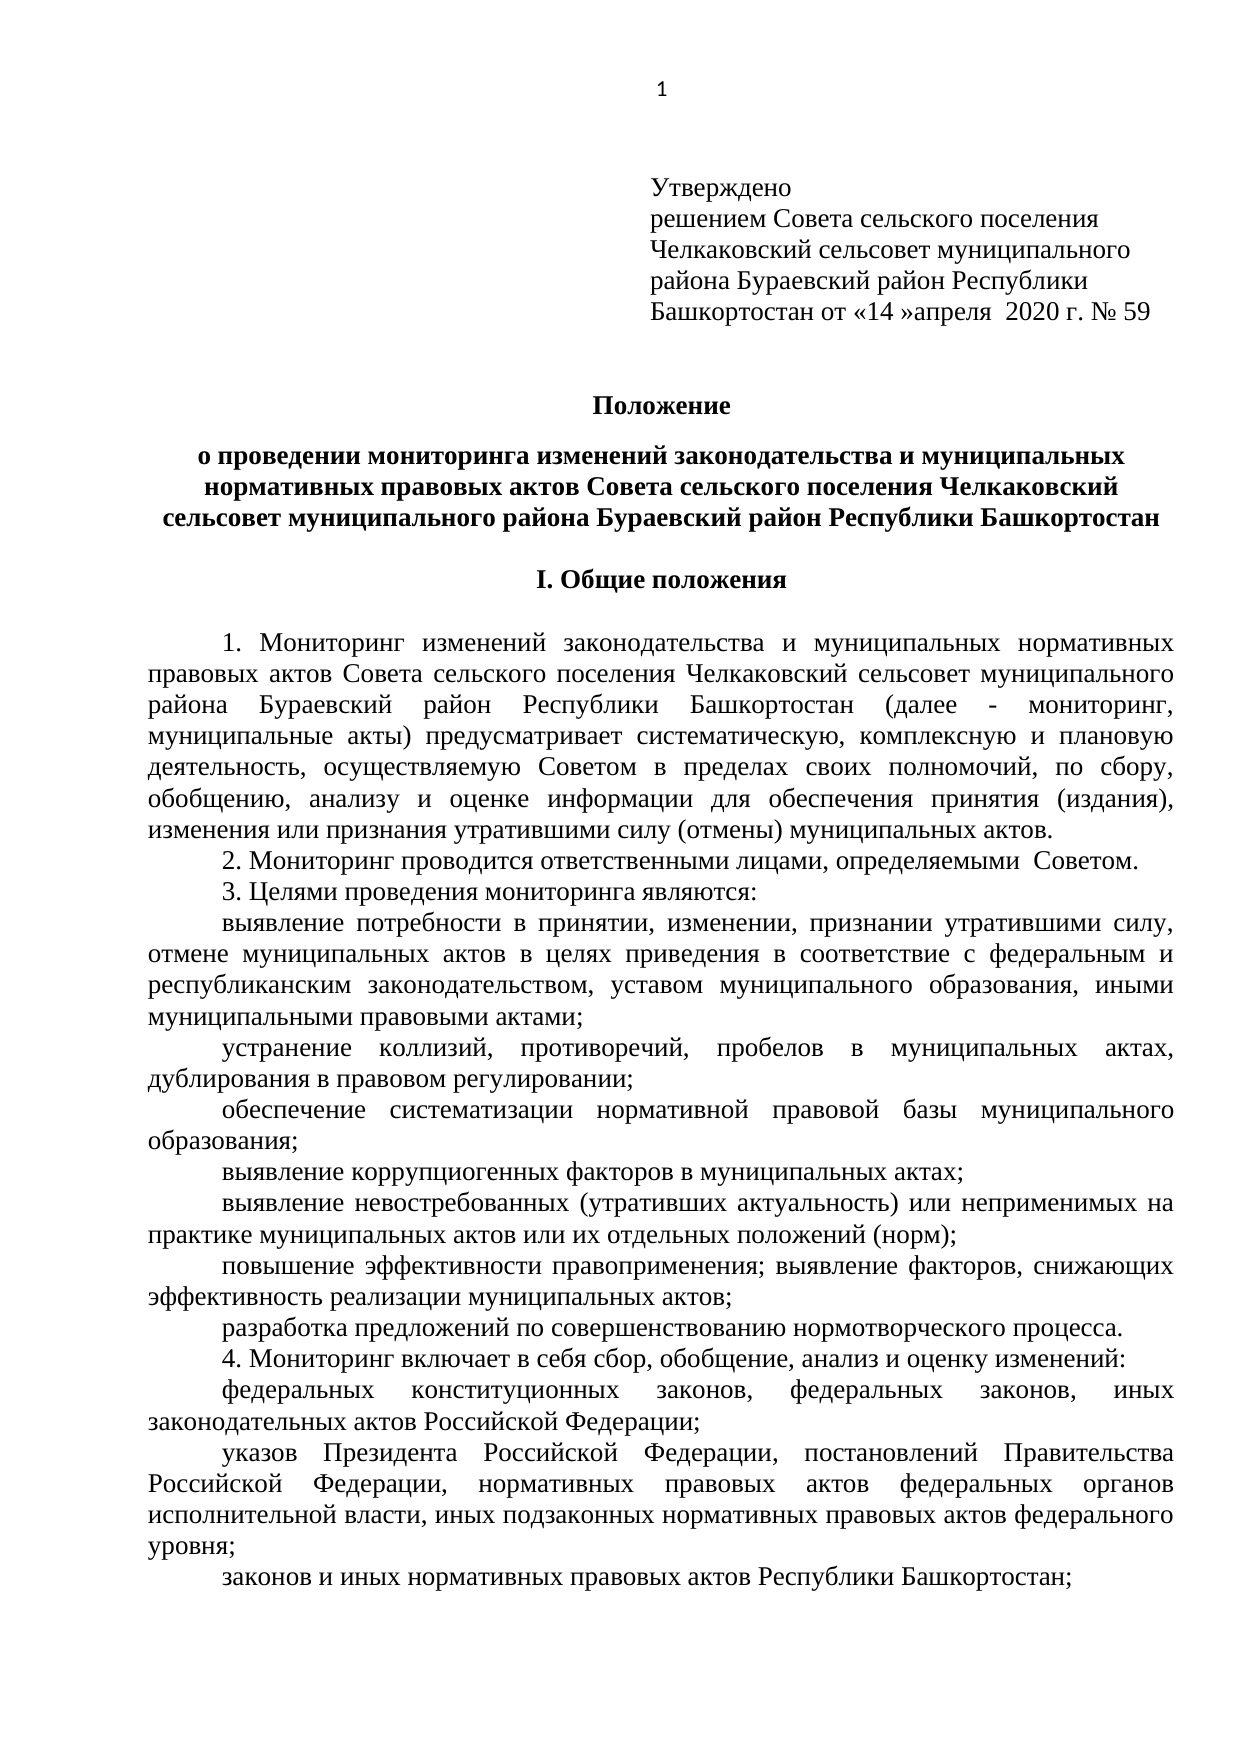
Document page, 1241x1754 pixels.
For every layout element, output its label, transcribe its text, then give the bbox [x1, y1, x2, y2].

text повышение эффективности правоприменения; выявление факторов, снижающих эффективность реализации муниципальных актов; [148, 1249, 1175, 1311]
text федеральных конституционных законов, федеральных законов, иных законодательных актов Российской Федерации; [148, 1373, 1175, 1436]
text разработка предложений по совершенствованию нормотворческого процесса. [148, 1311, 1175, 1342]
text устранение коллизий, противоречий, пробелов в муниципальных актах, дублирования в правовом регулировании; [148, 1031, 1175, 1093]
text 4. Мониторинг включает в себя сбор, обобщение, анализ и оценку изменений: [148, 1342, 1175, 1373]
text Положение [148, 389, 1175, 420]
text 2. Мониторинг проводится ответственными лицами, определяемыми Советом. [148, 844, 1175, 875]
text обеспечение систематизации нормативной правовой базы муниципального образования; [148, 1093, 1175, 1155]
text указов Президента Российской Федерации, постановлений Правительства Российской Федерации, нормативных правовых актов федеральных органов исполнительной власти, иных подзаконных нормативных правовых актов федерального уровня; [148, 1436, 1175, 1560]
text выявление коррупциогенных факторов в муниципальных актах; [148, 1155, 1175, 1187]
text выявление невостребованных (утративших актуальность) или неприменимых на практике муниципальных актов или их отдельных положений (норм); [148, 1187, 1175, 1249]
text 1. Мониторинг изменений законодательства и муниципальных нормативных правовых актов Совета сельского поселения Челкаковский сельсовет муниципального района Бураевский район Республики Башкортостан (далее - мониторинг, муниципальные акты) предусматривает систематическую, комплексную и плановую деятельность, осуществляемую Советом в пределах своих полномочий, по сбору, обобщению, анализу и оценке информации для обеспечения принятия (издания), изменения или признания утратившими силу (отмены) муниципальных актов. [148, 626, 1175, 844]
text о проведении мониторинга изменений законодательства и муниципальных нормативных правовых актов Совета сельского поселения Челкаковский сельсовет муниципального района Бураевский район Республики Башкортостан [148, 439, 1175, 532]
text Утверждено [650, 171, 1175, 202]
text I. Общие положения [148, 564, 1175, 595]
text 3. Целями проведения мониторинга являются: [148, 875, 1175, 906]
text выявление потребности в принятии, изменении, признании утратившими силу, отмене муниципальных актов в целях приведения в соответствие с федеральным и республиканским законодательством, уставом муниципального образования, иными муниципальными правовыми актами; [148, 906, 1175, 1031]
text решением Совета сельского поселения Челкаковский сельсовет муниципального района Бураевский район Республики Башкортостан от «14 »апреля . № 59 [650, 202, 1175, 327]
text законов и иных нормативных правовых актов Республики Башкортостан; [148, 1560, 1175, 1591]
